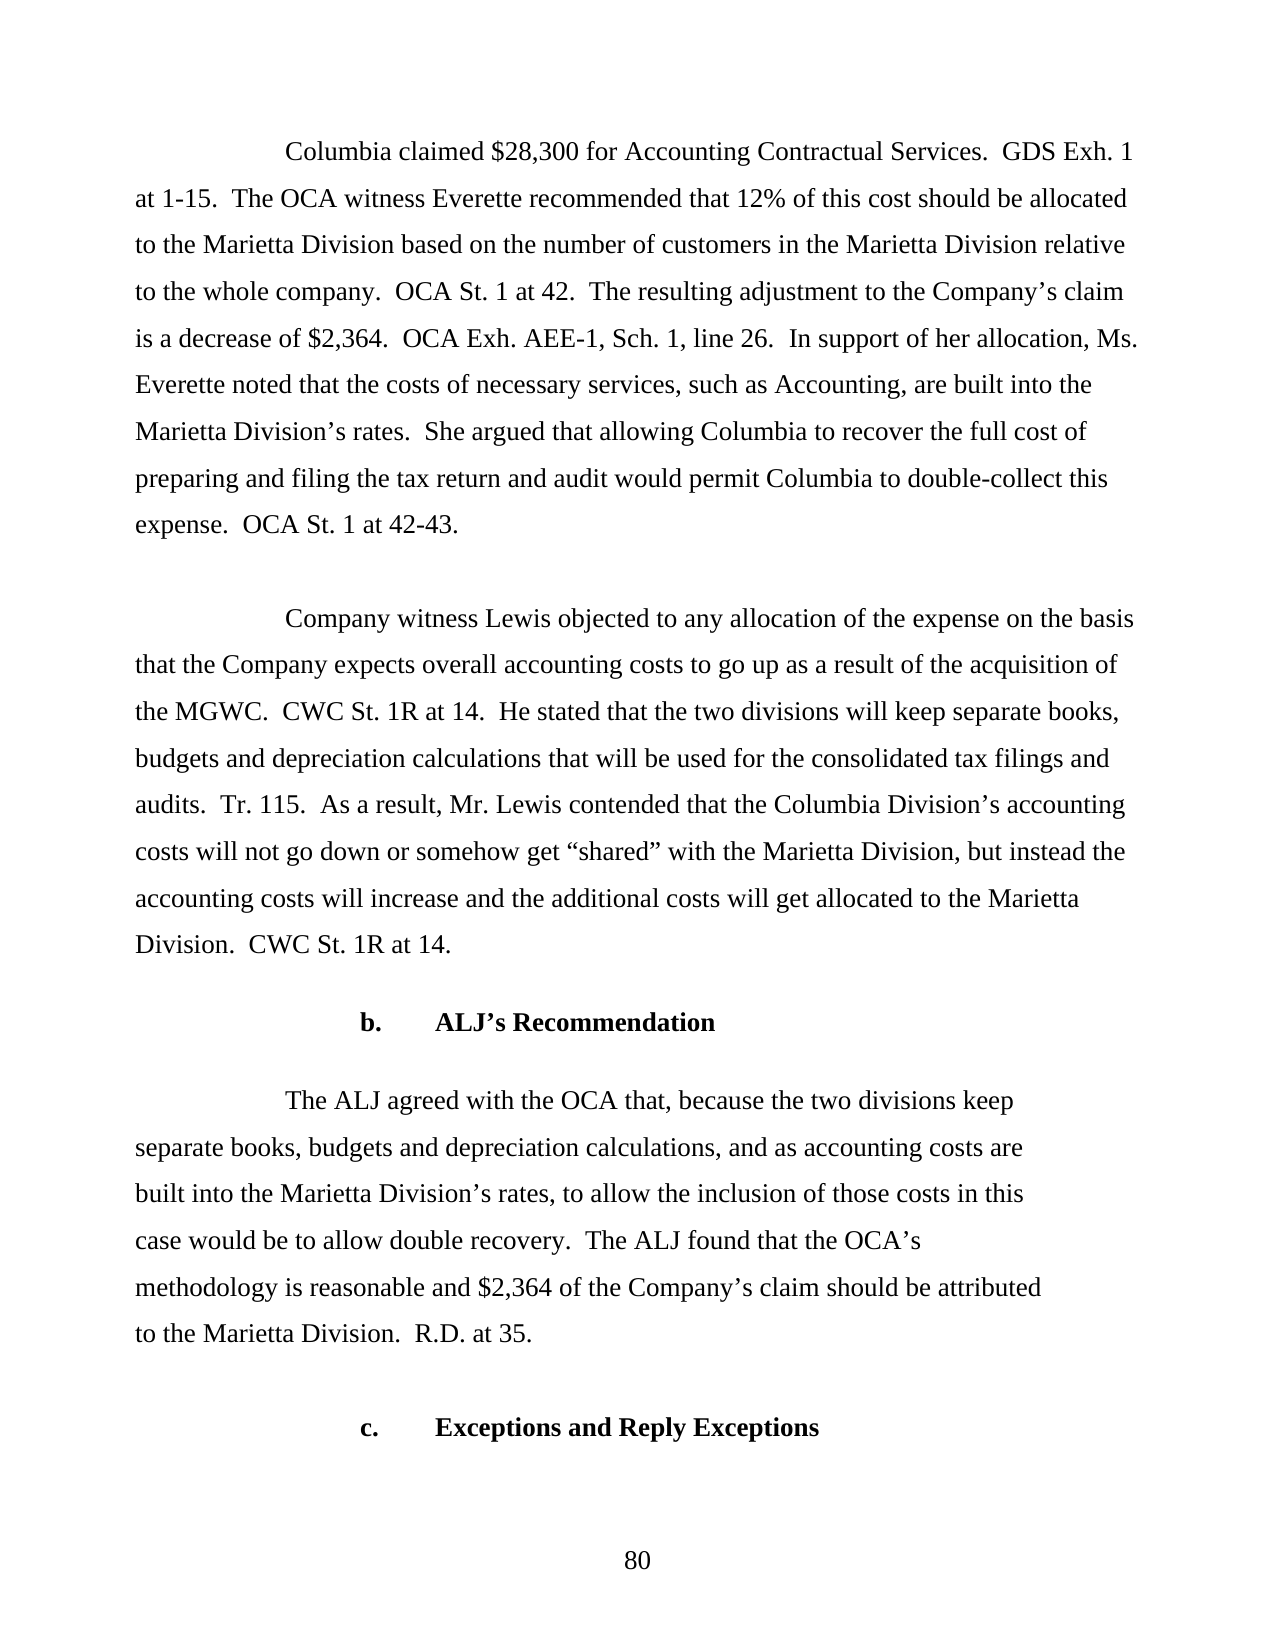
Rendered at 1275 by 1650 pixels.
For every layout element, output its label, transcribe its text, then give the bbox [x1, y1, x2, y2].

text The ALJ agreed with the OCA that, because the two divisions keep separate books, budgets and depreciation calculations, and as accounting costs are built into the Marietta Division’s rates, to allow the inclusion of those costs in this case would be to allow double recovery. The ALJ found that the OCA’s methodology is reasonable and $2,364 of the Company’s claim should be attributed to the Marietta Division. R.D. at 35. [135, 1084, 1065, 1348]
text c. Exceptions and Reply Exceptions [135, 1411, 1140, 1442]
text Columbia claimed $28,300 for Accounting Contractual Services. GDS Exh. 1 at 1-15. The OCA witness Everette recommended that 12% of this cost should be allocated to the Marietta Division based on the number of customers in the Marietta Division relative to the whole company. OCA St. 1 at 42. The resulting adjustment to the Company’s claim is a decrease of $2,364. OCA Exh. AEE-1, Sch. 1, line 26. In support of her allocation, Ms. Everette noted that the costs of necessary services, such as Accounting, are built into the Marietta Division’s rates. She argued that allowing Columbia to recover the full cost of preparing and filing the tax return and audit would permit Columbia to double-collect this expense. OCA St. 1 at 42-43. [135, 135, 1140, 539]
text Company witness Lewis objected to any allocation of the expense on the basis that the Company expects overall accounting costs to go up as a result of the acquisition of the MGWC. CWC St. 1R at 14. He stated that the two divisions will keep separate books, budgets and depreciation calculations that will be used for the consolidated tax filings and audits. Tr. 115. As a result, Mr. Lewis contended that the Columbia Division’s accounting costs will not go down or somehow get “shared” with the Marietta Division, but instead the accounting costs will increase and the additional costs will get allocated to the Marietta Division. CWC St. 1R at 14. [135, 602, 1140, 959]
text b. ALJ’s Recommendation [210, 1006, 1140, 1037]
